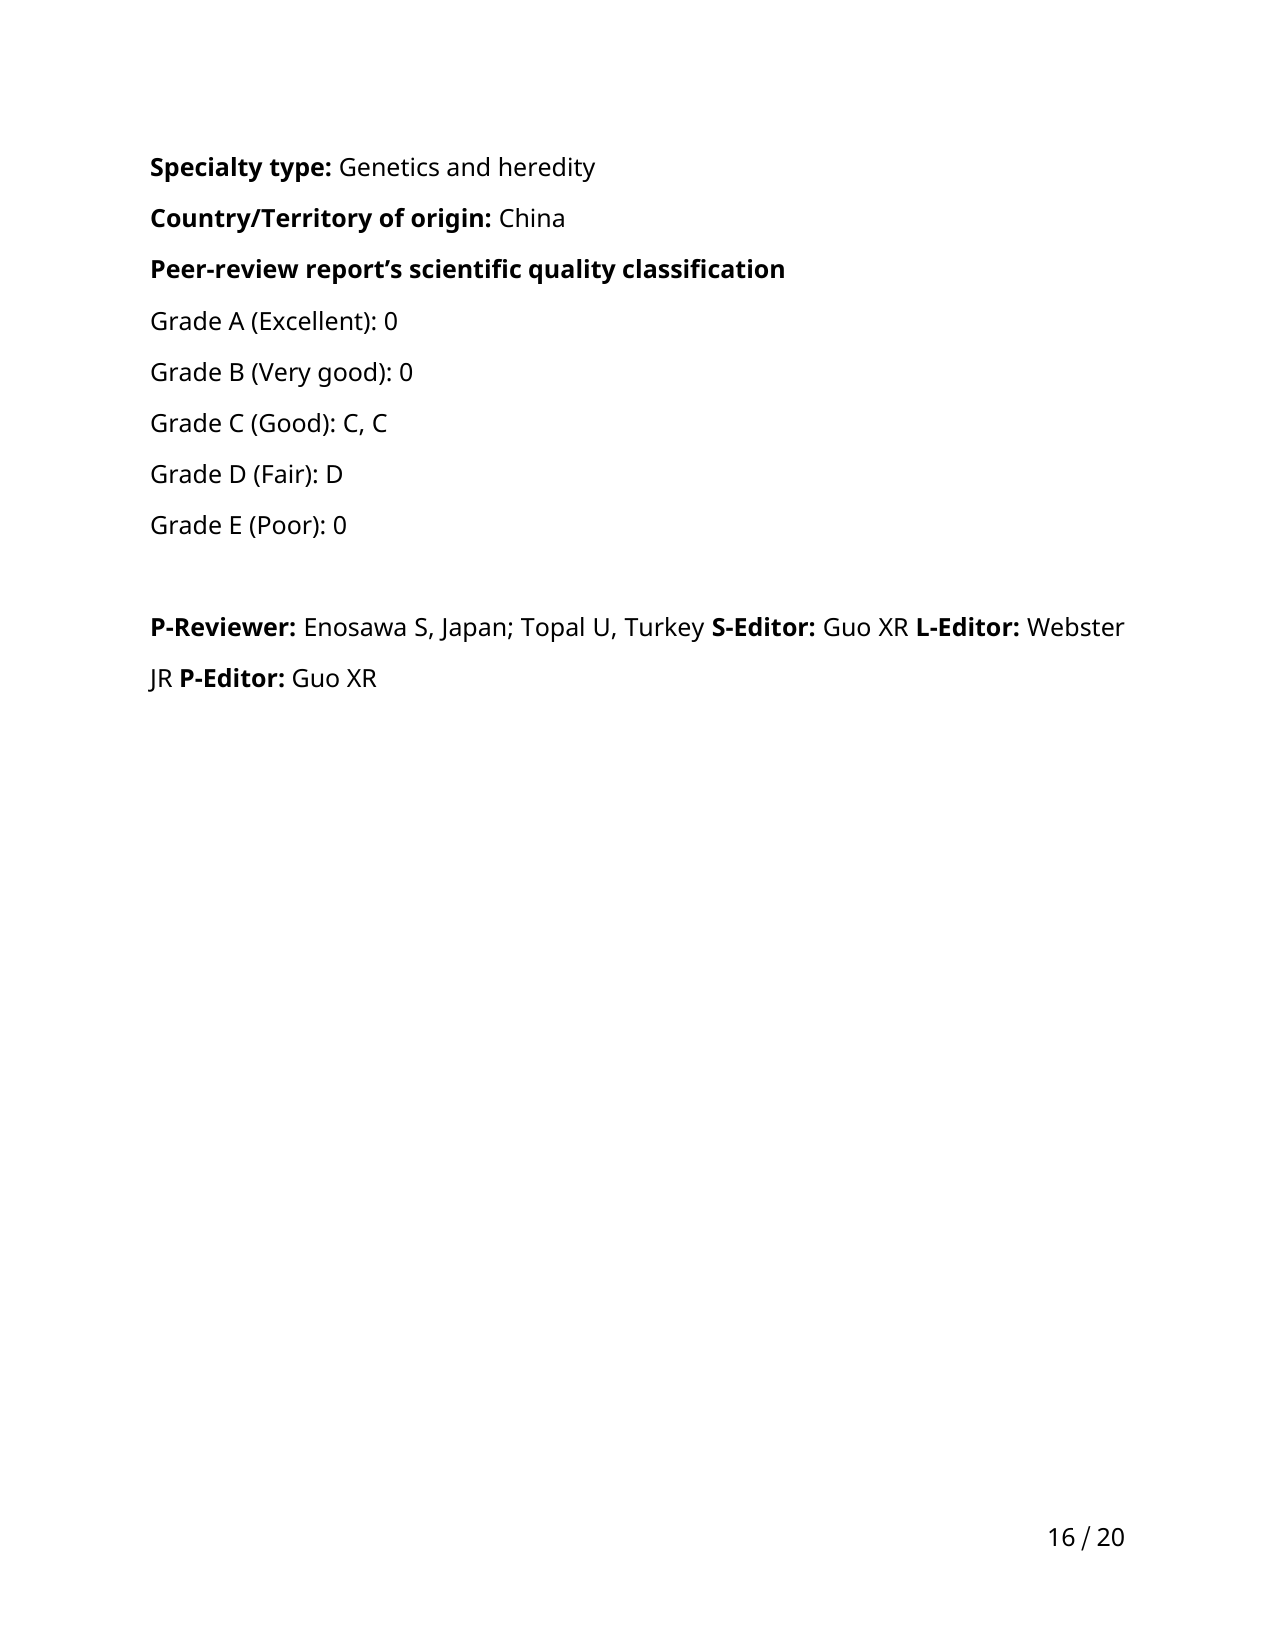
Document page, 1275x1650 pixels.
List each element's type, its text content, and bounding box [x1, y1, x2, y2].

text Grade A (Excellent): 0 [150, 303, 1125, 337]
text Grade B (Very good): 0 [150, 354, 1125, 388]
text Grade D (Fair): D [150, 456, 1125, 490]
text Peer-review report’s scientific quality classification [150, 252, 1125, 286]
text P-Reviewer: Enosawa S, Japan; Topal U, Turkey S-Editor: Guo XR L-Editor: Webster JR P-Editor: Guo XR [150, 609, 1125, 694]
text Country/Territory of origin: China [150, 201, 1125, 235]
text Grade E (Poor): 0 [150, 507, 1125, 541]
text Grade C (Good): C, C [150, 405, 1125, 439]
text Specialty type: Genetics and heredity [150, 150, 1125, 184]
